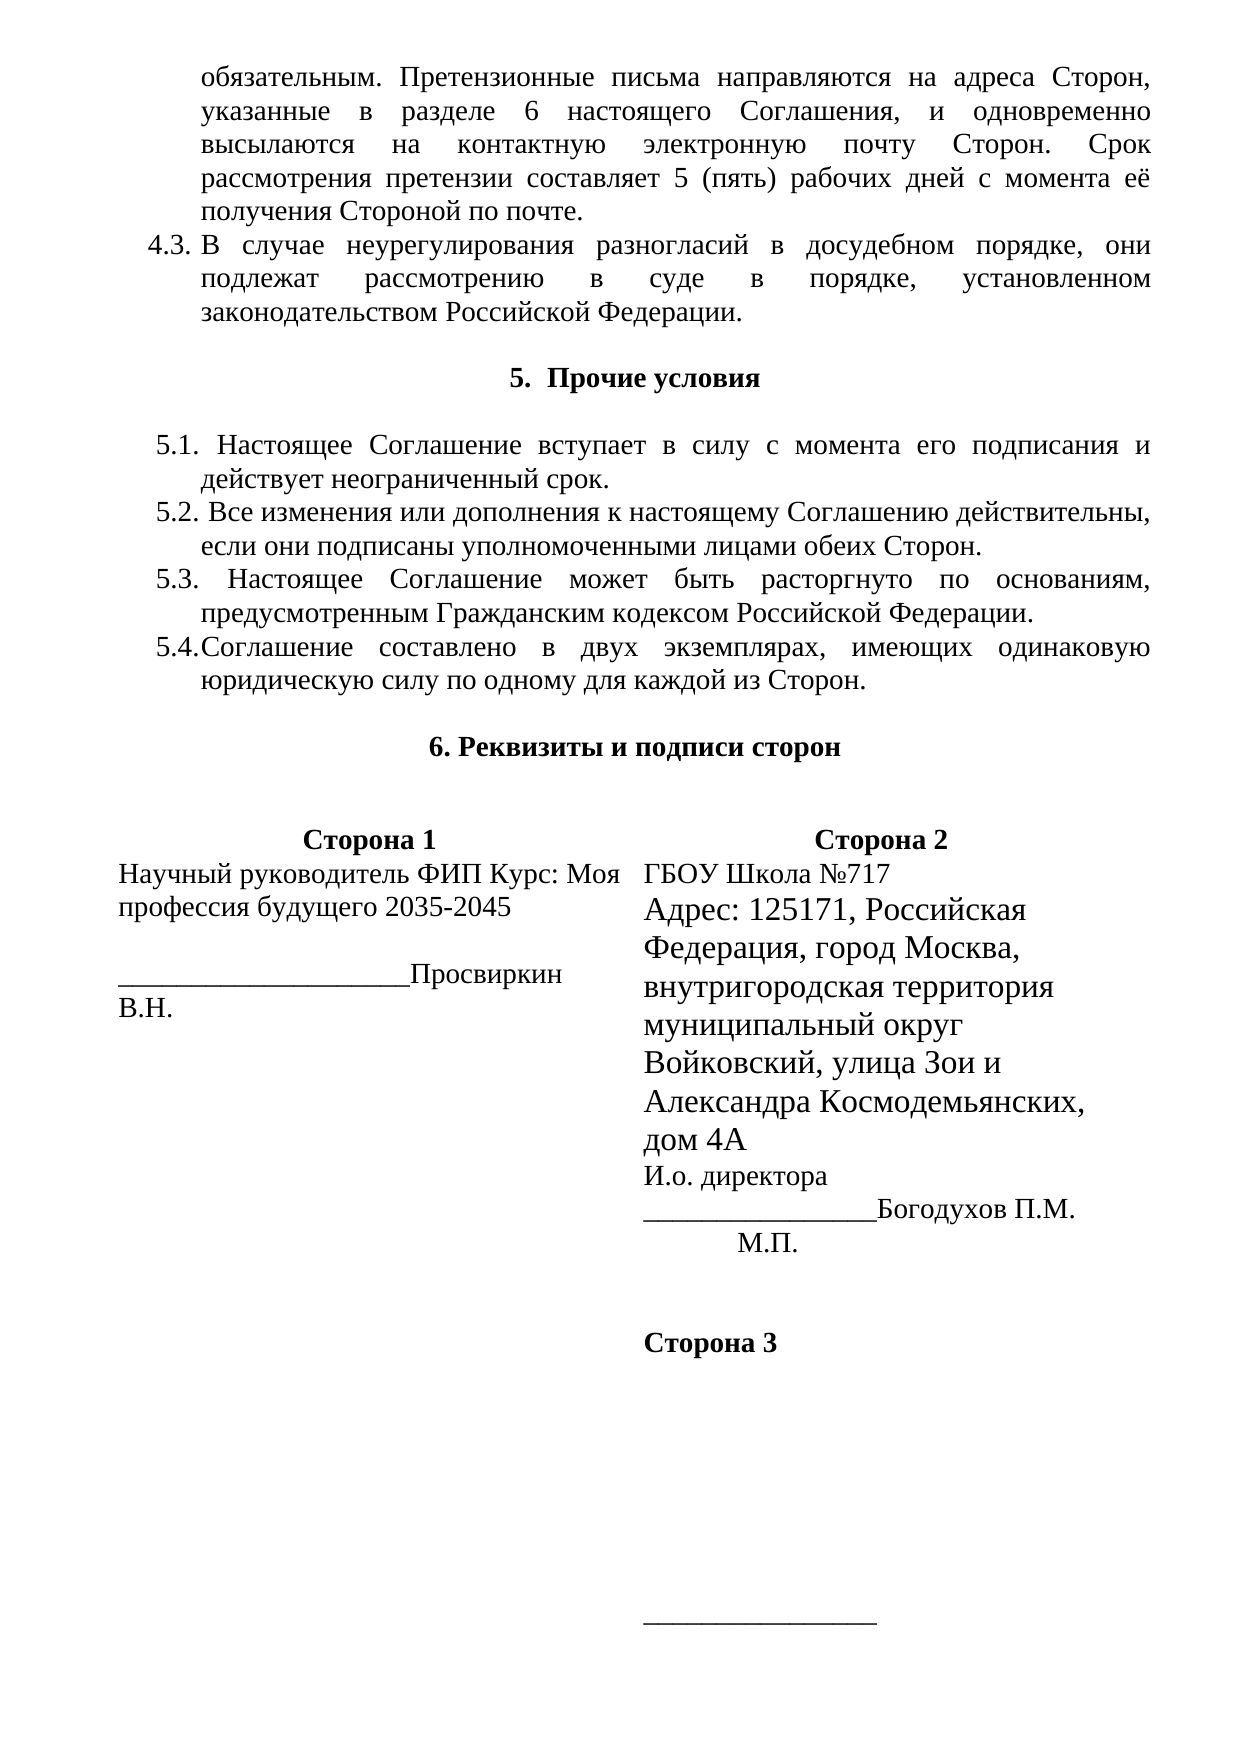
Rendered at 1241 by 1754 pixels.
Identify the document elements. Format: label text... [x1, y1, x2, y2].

list Прочие условия [118, 360, 1152, 394]
list Все изменения или дополнения к настоящему Соглашению действительны, если они подписаны уполномоченными лицами обеих Сторон. [156, 494, 1152, 562]
list В случае неурегулирования разногласий в досудебном порядке, они подлежат рассмотрению в суде в порядке, установленном законодательством Российской Федерации. [148, 227, 1152, 327]
table_header Сторона 2 ГБОУ Школа №717 Адрес: 125171, Российская Федерация, город Москва, внутригородская территория муниципальный округ Войковский, улица Зои и Александра Космодемьянских, дом 4А И.о. директора ________________Богодухов П.М. М.П. Сторона 3 ________________ [632, 822, 1130, 1661]
table_header Сторона 1 Научный руководитель ФИП Курс: Моя профессия будущего 2035-2045 ____________________Просвиркин В.Н. [107, 822, 632, 1661]
list Настоящее Соглашение вступает в силу с момента его подписания и действует неограниченный срок. [156, 427, 1152, 494]
list Соглашение составлено в двух экземплярах, имеющих одинаковую юридическую силу по одному для каждой из Сторон. [156, 629, 1152, 696]
text 6. Реквизиты и подписи сторон [118, 729, 1152, 763]
list Настоящее Соглашение может быть расторгнуто по основаниям, предусмотренным Гражданским кодексом Российской Федерации. [156, 562, 1152, 629]
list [148, 59, 1152, 227]
